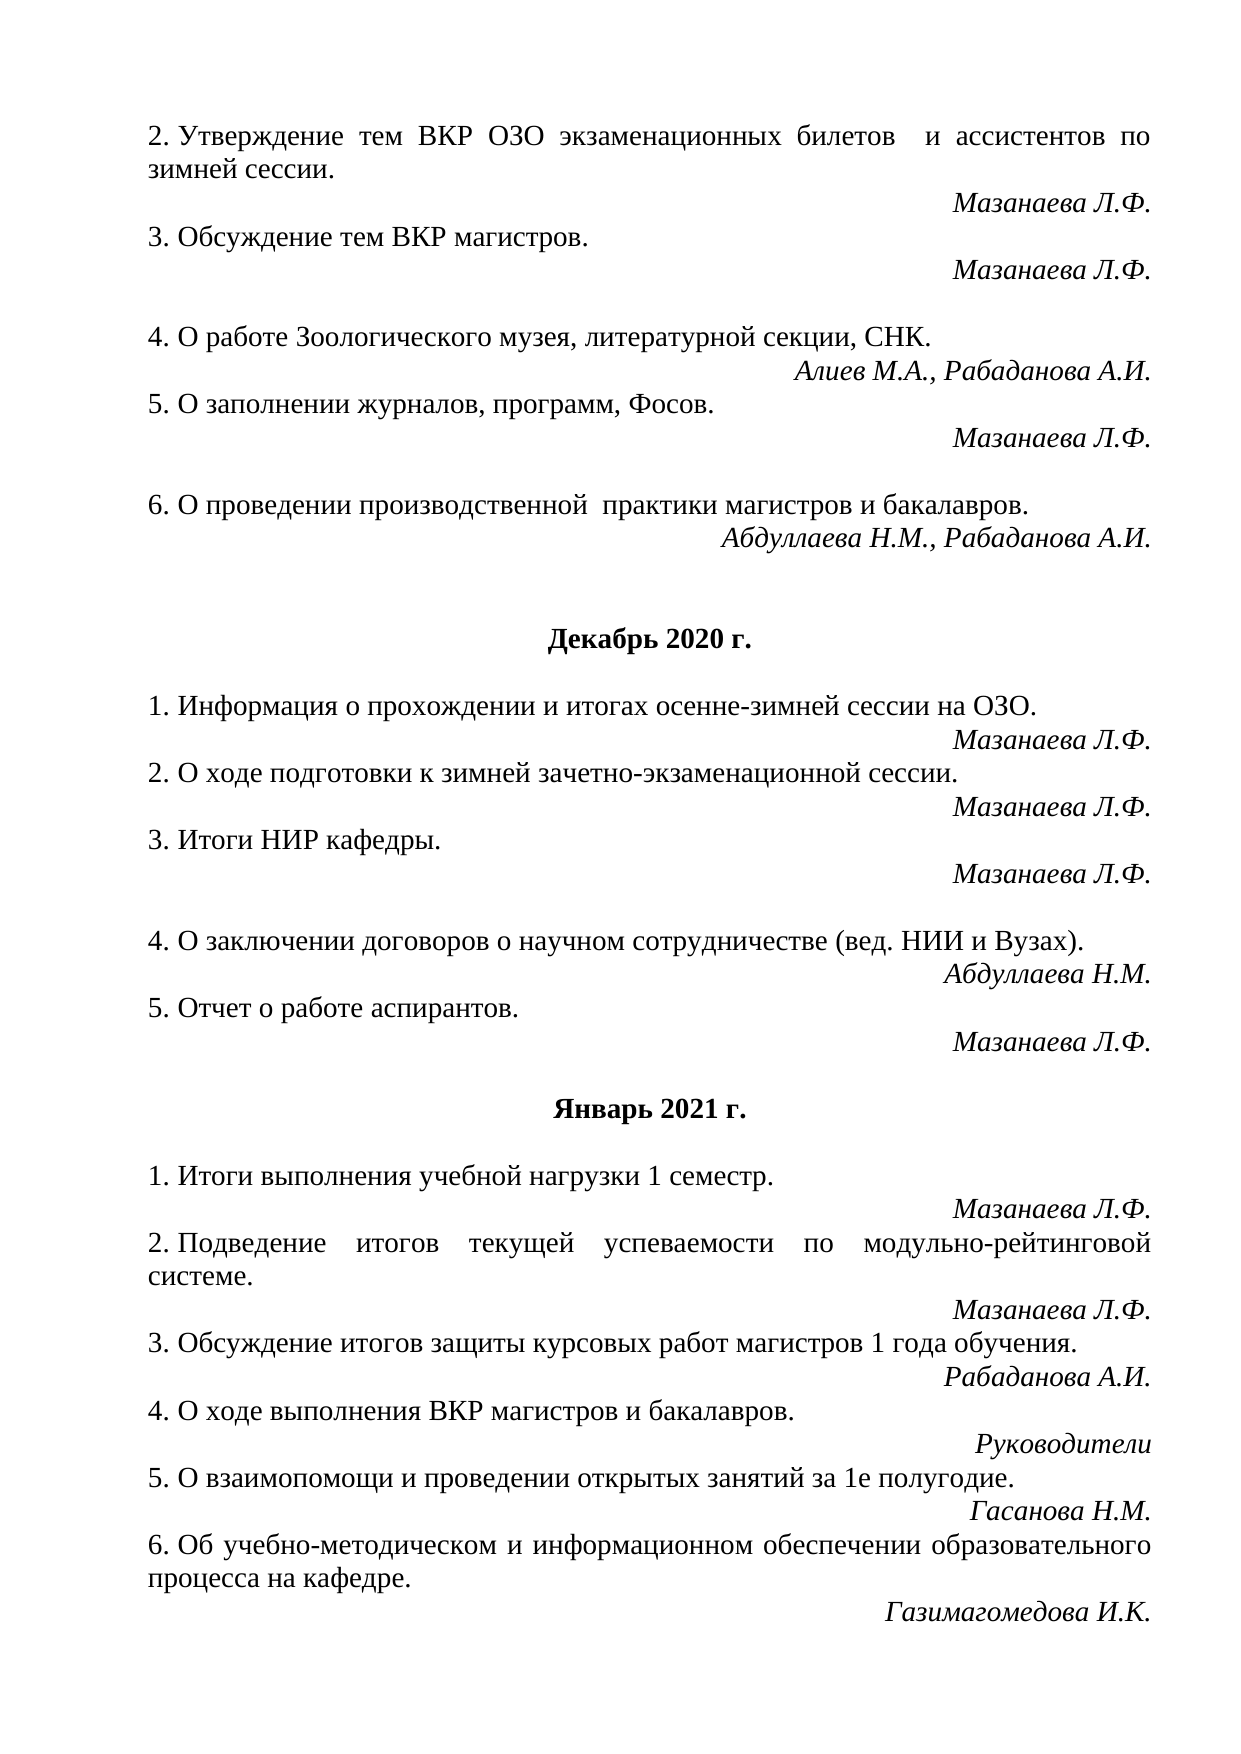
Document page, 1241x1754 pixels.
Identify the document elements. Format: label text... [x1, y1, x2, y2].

list Отчет о работе аспирантов. [148, 990, 1152, 1024]
list Информация о прохождении и итогах осенне-зимней сессии на ОЗО. [148, 688, 1152, 722]
list Об учебно-методическом и информационном обеспечении образовательного процесса на кафедре. [148, 1527, 1152, 1594]
list Мазанаева Л.Ф. [148, 1292, 1152, 1326]
list О заключении договоров о научном сотрудничестве (вед. НИИ и Вузах). [148, 923, 1152, 957]
list Обсуждение тем ВКР магистров. [148, 219, 1152, 252]
list Гасанова Н.М. [148, 1493, 1152, 1527]
list Мазанаева Л.Ф. [148, 252, 1152, 286]
list Подведение итогов текущей успеваемости по модульно-рейтинговой системе. [148, 1225, 1152, 1292]
list Абдуллаева Н.М. [148, 957, 1152, 990]
list Итоги НИР кафедры. [148, 822, 1152, 856]
list Мазанаева Л.Ф. [259, 722, 1152, 755]
list Мазанаева Л.Ф. [259, 789, 1152, 822]
text Январь 2021 г. [148, 1091, 1152, 1124]
list Утверждение тем ВКР ОЗО экзаменационных билетов и ассистентов по зимней сессии. [148, 118, 1152, 185]
text Декабрь 2020 г. [148, 621, 1152, 655]
list Мазанаева Л.Ф. [148, 856, 1152, 889]
list Мазанаева Л.Ф. [259, 1191, 1152, 1225]
list Алиев М.А., Рабаданова А.И. [148, 353, 1152, 386]
list О работе Зоологического музея, литературной секции, СНК. [148, 319, 1152, 353]
list О заполнении журналов, программ, Фосов. [148, 386, 1152, 420]
list Мазанаева Л.Ф. [148, 1024, 1152, 1057]
list О ходе подготовки к зимней зачетно-экзаменационной сессии. [148, 755, 1152, 789]
list Руководители [148, 1426, 1152, 1460]
list О взаимопомощи и проведении открытых занятий за 1е полугодие. [148, 1460, 1152, 1493]
list Обсуждение итогов защиты курсовых работ магистров 1 года обучения. [148, 1326, 1152, 1359]
list Мазанаева Л.Ф. [148, 420, 1152, 453]
list Газимагомедова И.К. [148, 1594, 1152, 1627]
list Итоги выполнения учебной нагрузки 1 семестр. [148, 1158, 1152, 1191]
list Абдуллаева Н.М., Рабаданова А.И. [259, 521, 1152, 554]
text Мазанаева Л.Ф. [177, 185, 1152, 219]
list О проведении производственной практики магистров и бакалавров. [148, 487, 1152, 521]
list Рабаданова А.И. [148, 1359, 1152, 1393]
list О ходе выполнения ВКР магистров и бакалавров. [148, 1393, 1152, 1426]
